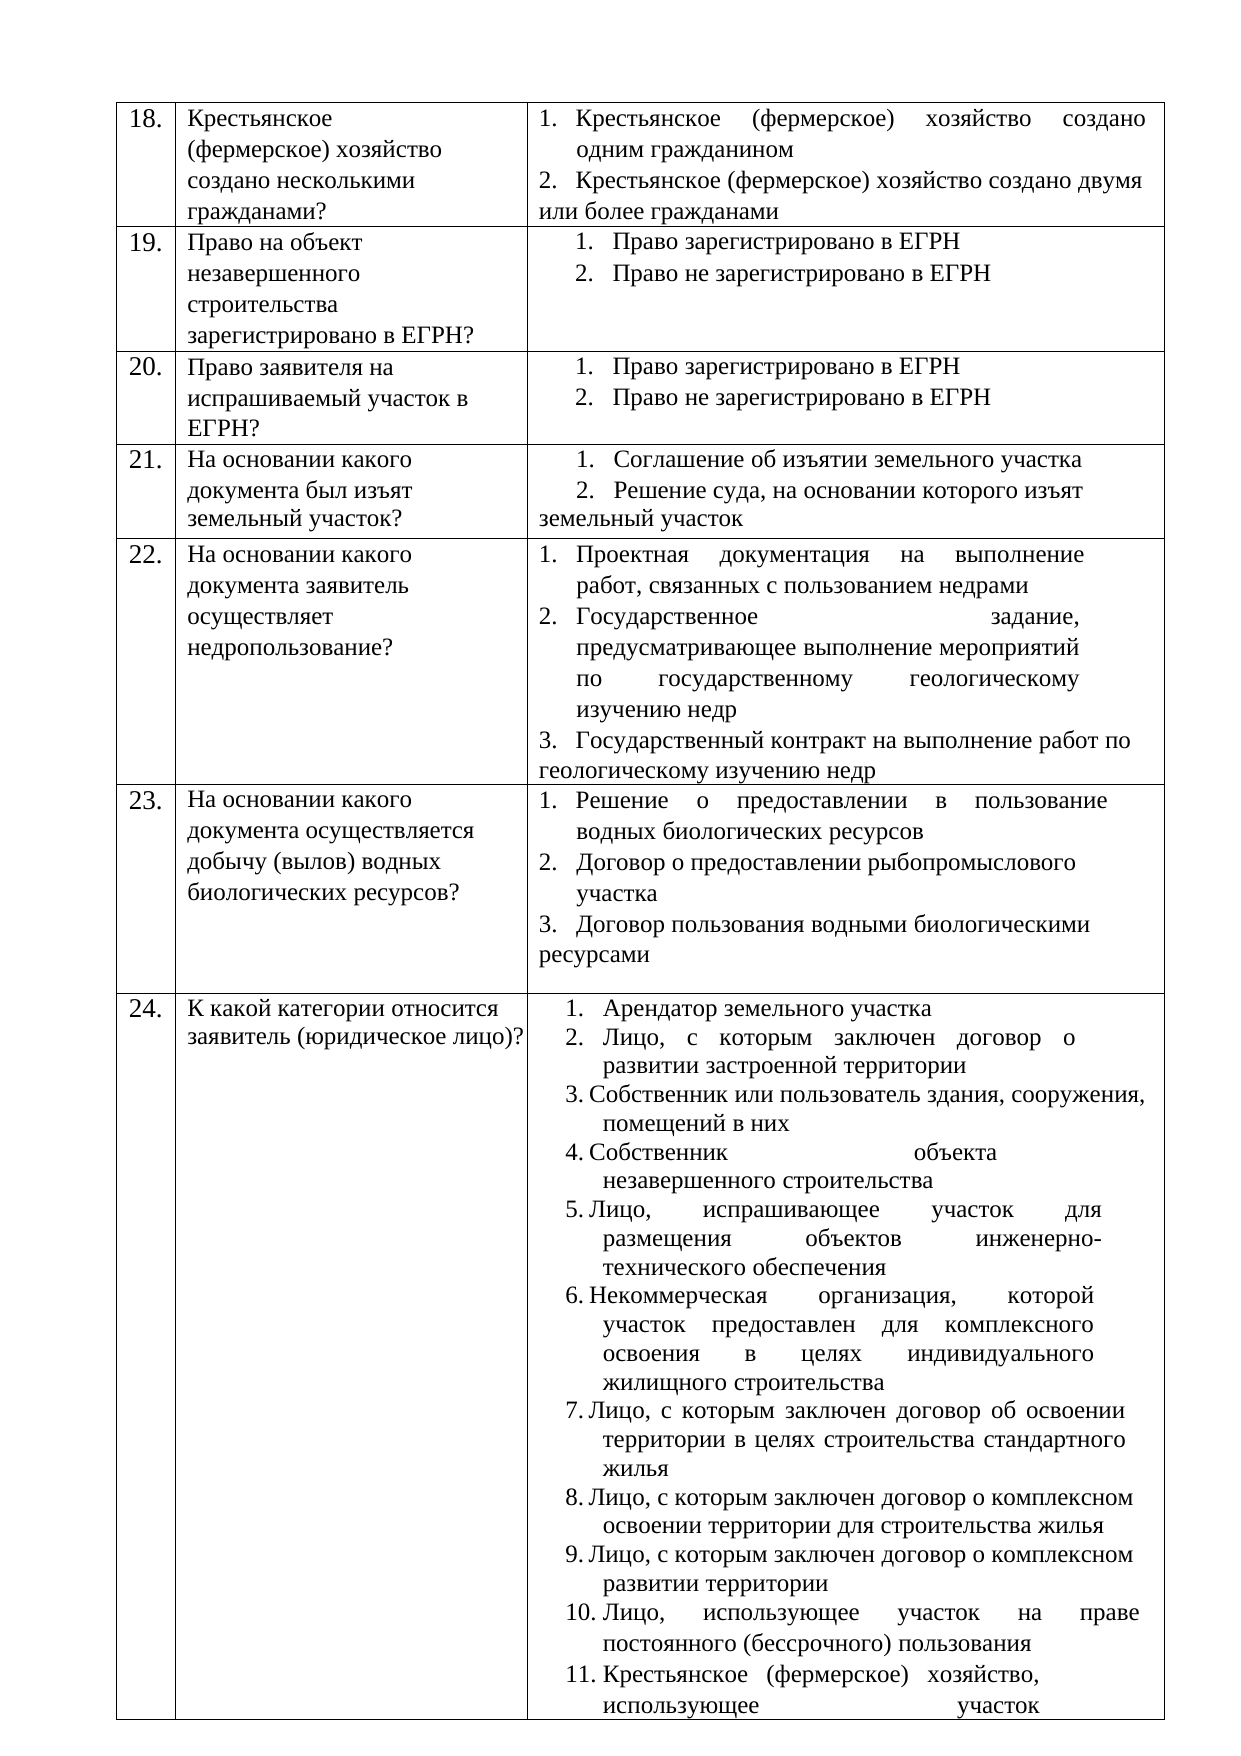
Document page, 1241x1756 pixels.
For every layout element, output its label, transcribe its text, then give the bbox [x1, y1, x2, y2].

table_cell На основании какого документа заявитель осуществляет недропользование? [176, 539, 527, 784]
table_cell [176, 994, 527, 1719]
table_cell 22. [117, 539, 175, 784]
table_cell Право зарегистрировано в ЕГРН Право не зарегистрировано в ЕГРН [528, 227, 1164, 351]
table_cell 24. [117, 994, 175, 1719]
table_cell Крестьянское (фермерское) хозяйство создано несколькими гражданами? [176, 103, 527, 226]
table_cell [528, 994, 1164, 1719]
table_cell Право заявителя на испрашиваемый участок в ЕГРН? [176, 352, 527, 443]
table_cell Решение о предоставлении в пользование водных биологических ресурсов Договор о предоставлении рыбопромыслового участка Договор пользования водными биологическими ресурсами [528, 785, 1164, 992]
table_cell 23. [117, 785, 175, 992]
table_cell На основании какого документа был изъят земельный участок? [176, 445, 527, 538]
table_cell Крестьянское (фермерское) хозяйство создано одним гражданином Крестьянское (фермерское) хозяйство создано двумя или более гражданами [528, 103, 1164, 226]
table_cell 21. [117, 445, 175, 538]
table_cell 19. [117, 227, 175, 351]
table_cell 20. [117, 352, 175, 443]
table_cell Право на объект незавершенного строительства зарегистрировано в ЕГРН? [176, 227, 527, 351]
table_cell Проектная документация на выполнение работ, связанных с пользованием недрами Государственное задание, предусматривающее выполнение мероприятий по государственному геологическому изучению недр Государственный контракт на выполнение работ по геологическому изучению недр [528, 539, 1164, 784]
table_cell Право зарегистрировано в ЕГРН Право не зарегистрировано в ЕГРН [528, 352, 1164, 443]
table_cell 18. [117, 103, 175, 226]
table_cell На основании какого документа осуществляется добычу (вылов) водных биологических ресурсов? [176, 785, 527, 992]
table_cell Соглашение об изъятии земельного участка Решение суда, на основании которого изъят земельный участок [528, 445, 1164, 538]
